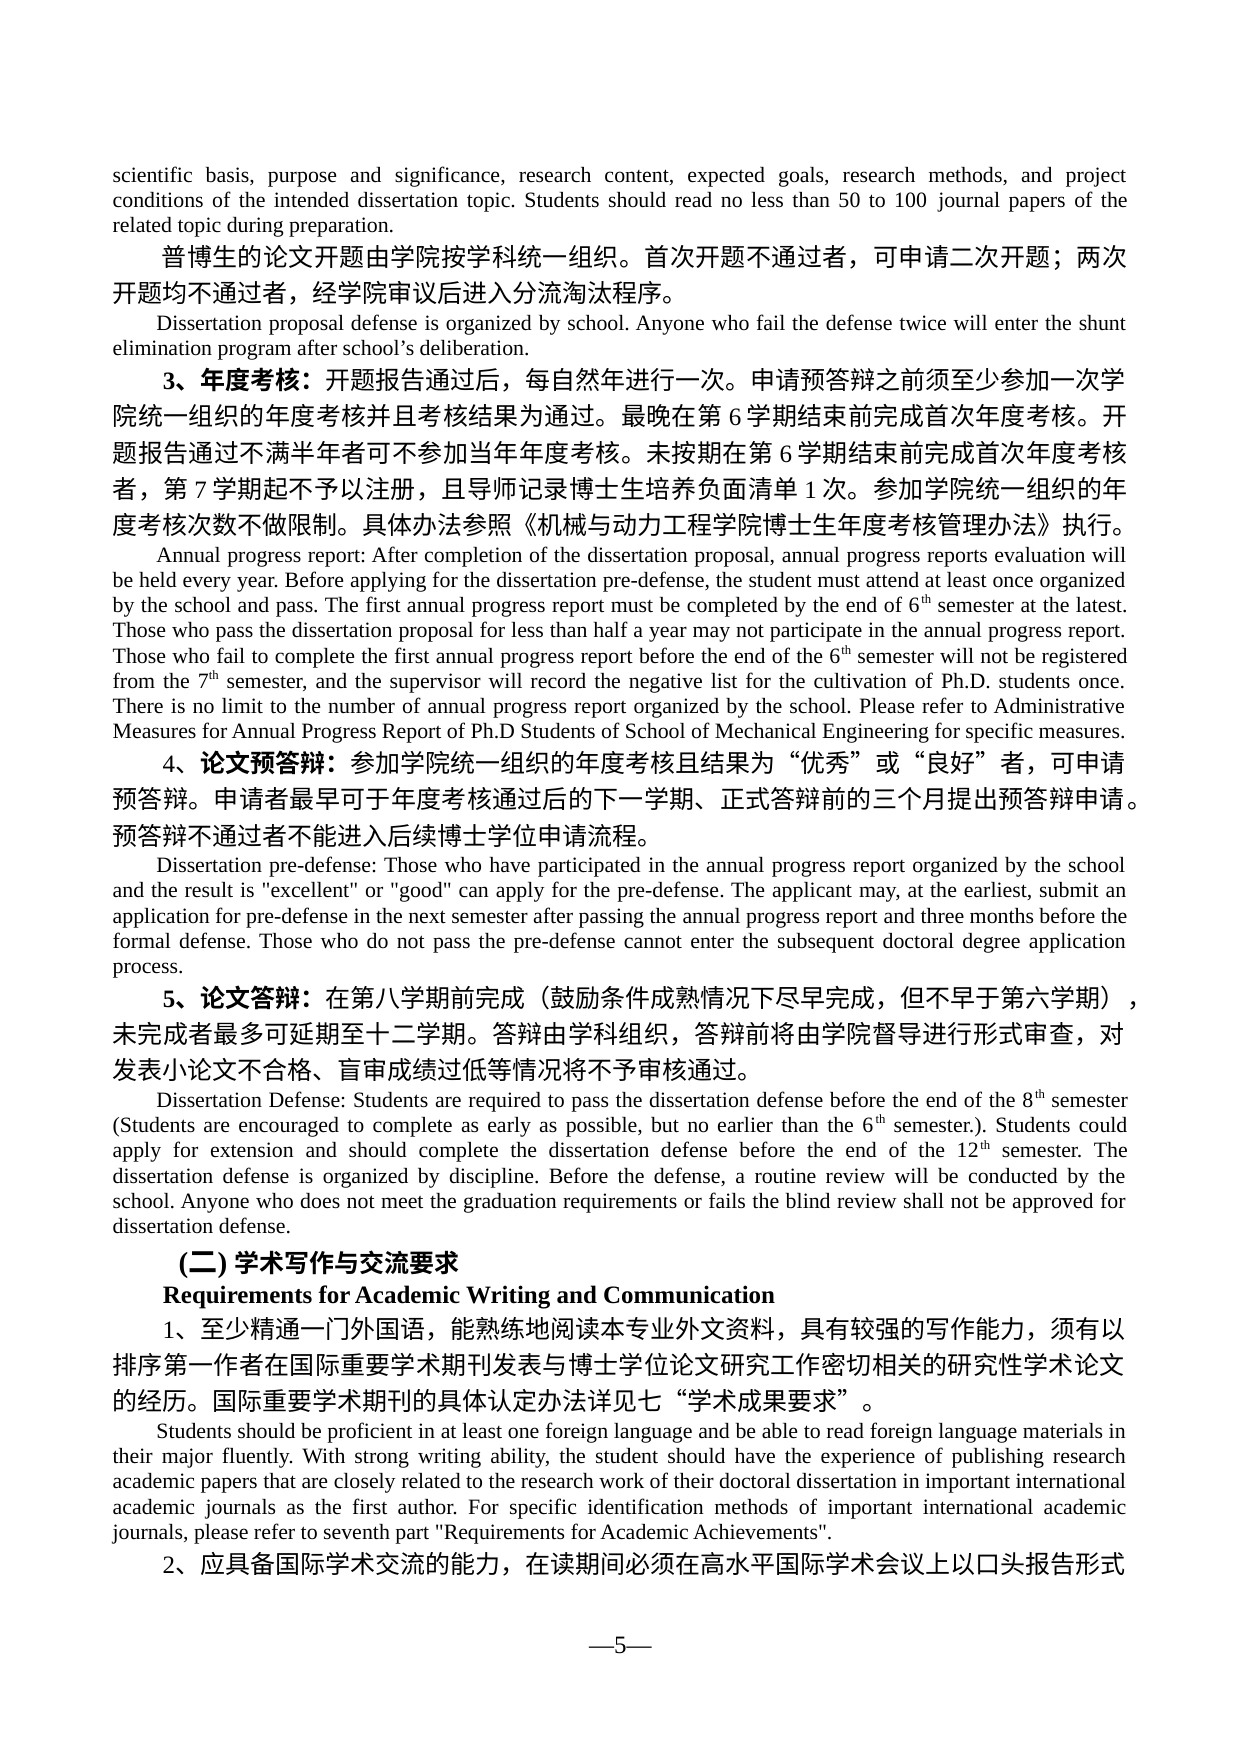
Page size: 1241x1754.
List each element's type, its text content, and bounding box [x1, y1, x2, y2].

text Requirements for Academic Writing and Communication [112, 1281, 1128, 1309]
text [112, 1544, 1128, 1580]
text Students should be proficient in at least one foreign language and be able to read foreign language materials in their major fluently. With strong writing ability, the student should have the experience of publishing research academic papers that are closely related to the research work of their doctoral dissertation in important international academic journals as the first author. For specific identification methods of important international academic journals, please refer to seventh part "Requirements for Academic Achievements". [112, 1418, 1128, 1544]
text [112, 162, 1128, 238]
text Dissertation proposal defense is organized by school. Anyone who fail the defense twice will enter the shunt elimination program after school’s deliberation. [112, 310, 1128, 361]
text 普博生的论文开题由学院按学科统一组织。首次开题不通过者，可申请二次开题；两次开题均不通过者，经学院审议后进入分流淘汰程序。 [112, 238, 1128, 310]
text Annual progress report: After completion of the dissertation proposal, annual progress reports evaluation will be held every year. Before applying for the dissertation pre-defense, the student must attend at least once organized by the school and pass. The first annual progress report must be completed by the end of 6th semester at the latest. Those who pass the dissertation proposal for less than half a year may not participate in the annual progress report. Those who fail to complete the first annual progress report before the end of the 6th semester will not be registered from the 7th semester, and the supervisor will record the negative list for the cultivation of Ph.D. students once. There is no limit to the number of annual progress report organized by the school. Please refer to Administrative Measures for Annual Progress Report of Ph.D Students of School of Mechanical Engineering for specific measures. [112, 542, 1128, 743]
text 1、至少精通一门外国语，能熟练地阅读本专业外文资料，具有较强的写作能力，须有以排序第一作者在国际重要学术期刊发表与博士学位论文研究工作密切相关的研究性学术论文的经历。国际重要学术期刊的具体认定办法详见七“学术成果要求”。 [112, 1309, 1128, 1418]
text Dissertation Defense: Students are required to pass the dissertation defense before the end of the 8th semester (Students are encouraged to complete as early as possible, but no earlier than the 6th semester.). Students could apply for extension and should complete the dissertation defense before the end of the 12th semester. The dissertation defense is organized by discipline. Before the defense, a routine review will be conducted by the school. Anyone who does not meet the graduation requirements or fails the blind review shall not be approved for dissertation defense. [112, 1087, 1128, 1238]
text 3、年度考核：开题报告通过后，每自然年进行一次。申请预答辩之前须至少参加一次学院统一组织的年度考核并且考核结果为通过。最晚在第6学期结束前完成首次年度考核。开题报告通过不满半年者可不参加当年年度考核。未按期在第6学期结束前完成首次年度考核者，第7学期起不予以注册，且导师记录博士生培养负面清单1次。参加学院统一组织的年度考核次数不做限制。具体办法参照《机械与动力工程学院博士生年度考核管理办法》执行。 [112, 361, 1128, 542]
text Dissertation pre-defense: Those who have participated in the annual progress report organized by the school and the result is "excellent" or "good" can apply for the pre-defense. The applicant may, at the earliest, submit an application for pre-defense in the next semester after passing the annual progress report and three months before the formal defense. Those who do not pass the pre-defense cannot enter the subsequent doctoral degree application process. [112, 852, 1128, 978]
text 5、论文答辩：在第八学期前完成（鼓励条件成熟情况下尽早完成，但不早于第六学期），未完成者最多可延期至十二学期。答辩由学科组织，答辩前将由学院督导进行形式审查，对发表小论文不合格、盲审成绩过低等情况将不予审核通过。 [112, 978, 1128, 1087]
text (二) 学术写作与交流要求 [112, 1238, 1128, 1281]
text 4、论文预答辩：参加学院统一组织的年度考核且结果为“优秀”或“良好”者，可申请预答辩。申请者最早可于年度考核通过后的下一学期、正式答辩前的三个月提出预答辩申请。预答辩不通过者不能进入后续博士学位申请流程。 [112, 743, 1128, 852]
